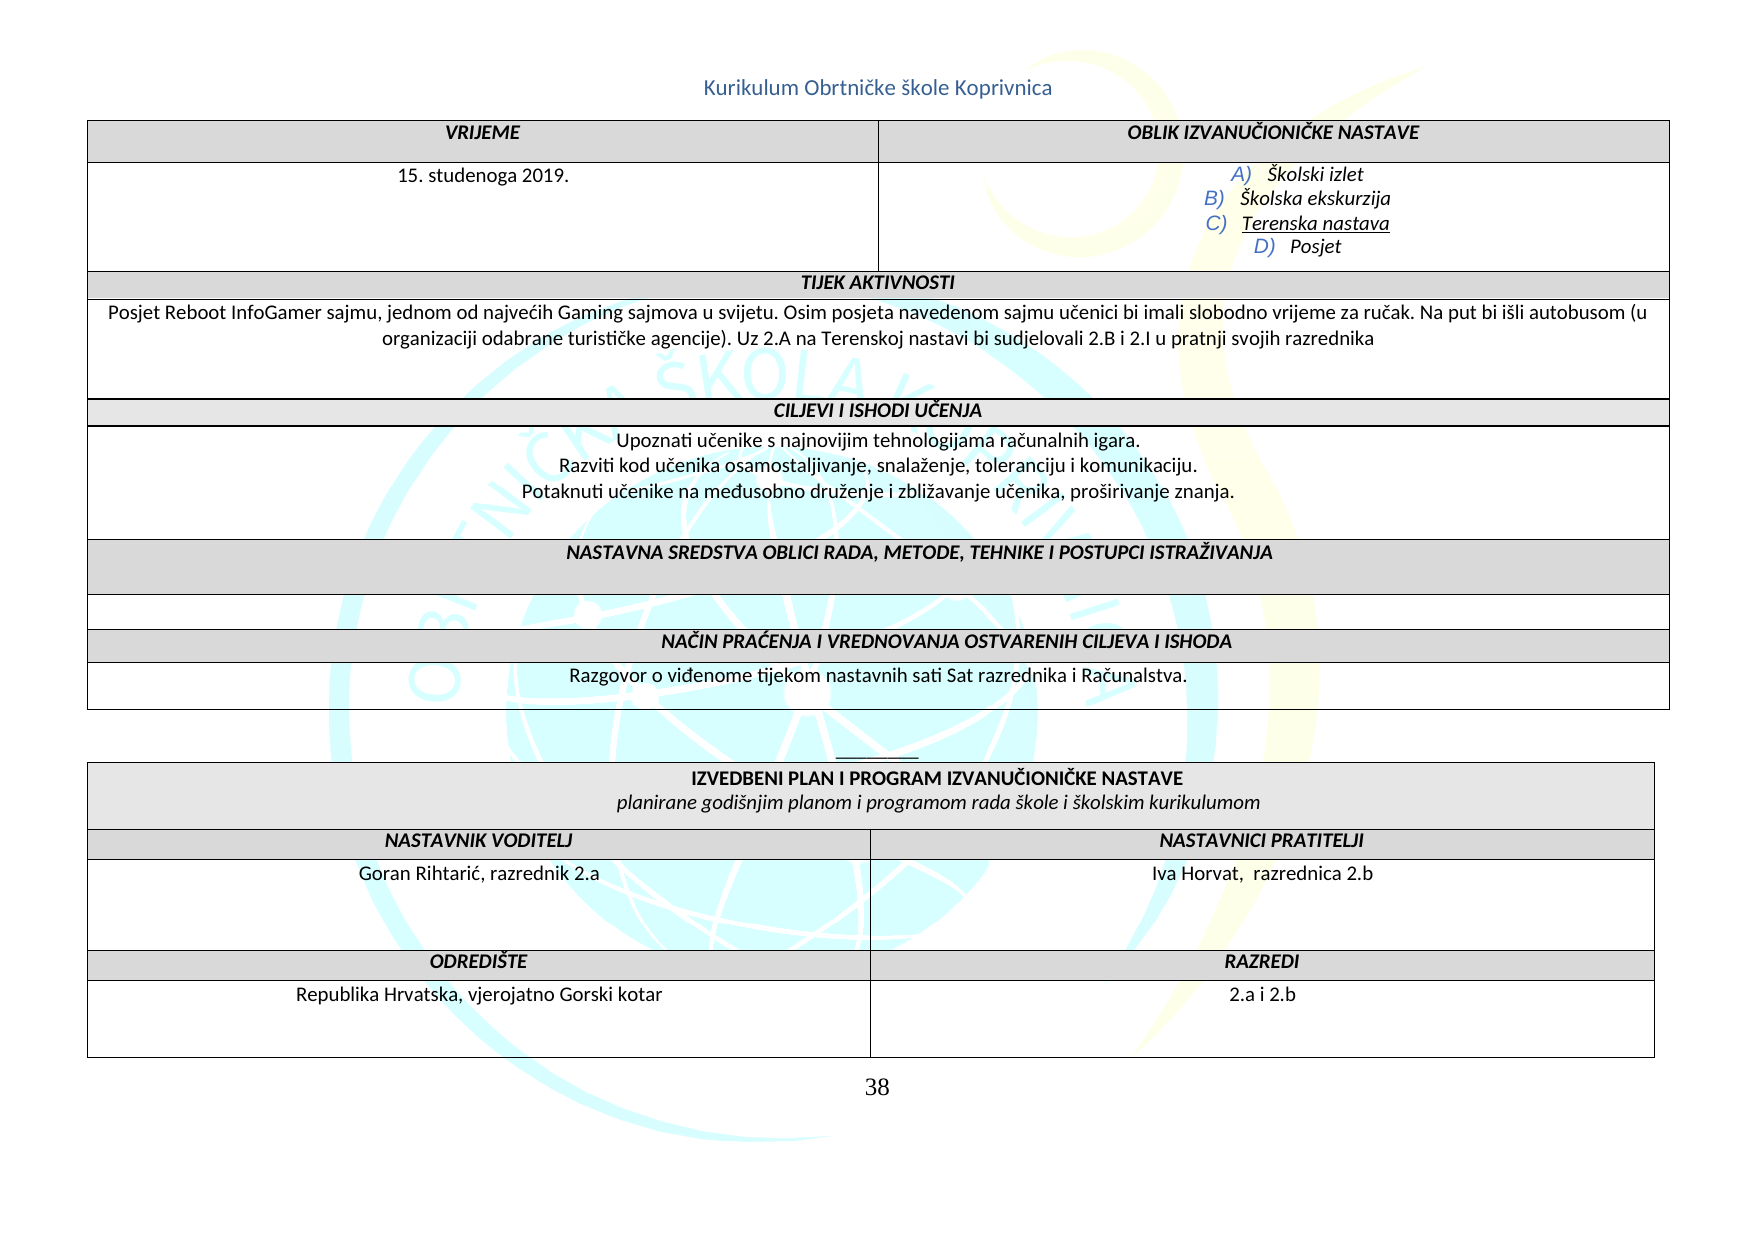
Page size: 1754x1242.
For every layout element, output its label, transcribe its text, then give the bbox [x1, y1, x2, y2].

table_cell NASTAVNIK VODITELJ [88, 830, 870, 859]
text ________ [75, 737, 1679, 762]
table_cell NAČIN PRAĆENJA I VREDNOVANJA OSTVARENIH CILJEVA I ISHODA [88, 630, 1669, 662]
table_header IZVEDBENI PLAN I PROGRAM IZVANUČIONIČKE NASTAVE planirane godišnjim planom i programom rada škole i školskim kurikulumom [88, 763, 1654, 829]
table_cell [88, 595, 1669, 628]
table_cell Posjet Reboot InfoGamer sajmu, jednom od najvećih Gaming sajmova u svijetu. Osim posjeta navedenom sajmu učenici bi imali slobodno vrijeme za ručak. Na put bi išli autobusom (u organizaciji odabrane turističke agencije). Uz 2.A na Terenskoj nastavi bi sudjelovali 2.B i 2.I u pratnji svojih razrednika [88, 300, 1669, 398]
table_cell TIJEK AKTIVNOSTI [88, 272, 1669, 298]
table_cell OBLIK IZVANUČIONIČKE NASTAVE [879, 121, 1669, 162]
table_cell VRIJEME [88, 121, 878, 162]
table_cell NASTAVNICI PRATITELJI [871, 830, 1654, 859]
table_cell Republika Hrvatska, vjerojatno Gorski kotar [88, 981, 870, 1057]
table_cell Razgovor o viđenome tijekom nastavnih sati Sat razrednika i Računalstva. [88, 663, 1669, 709]
table_cell CILJEVI I ISHODI UČENJA [88, 400, 1669, 425]
table_cell 2.a i 2.b [871, 981, 1654, 1057]
table_cell Upoznati učenike s najnovijim tehnologijama računalnih igara. Razviti kod učenika osamostaljivanje, snalaženje, toleranciju i komunikaciju. Potaknuti učenike na međusobno druženje i zbližavanje učenika, proširivanje znanja. [88, 427, 1669, 539]
table_cell Školski izlet Školska ekskurzija Terenska nastava Posjet [879, 163, 1669, 271]
table_cell Goran Rihtarić, razrednik 2.a [88, 860, 870, 950]
table_cell NASTAVNA SREDSTVA OBLICI RADA, METODE, TEHNIKE I POSTUPCI ISTRAŽIVANJA [88, 540, 1669, 594]
table_cell ODREDIŠTE [88, 951, 870, 980]
table_cell RAZREDI [871, 951, 1654, 980]
table_cell Iva Horvat, razrednica 2.b [871, 860, 1654, 950]
table_cell 15. studenoga 2019. [88, 163, 878, 271]
